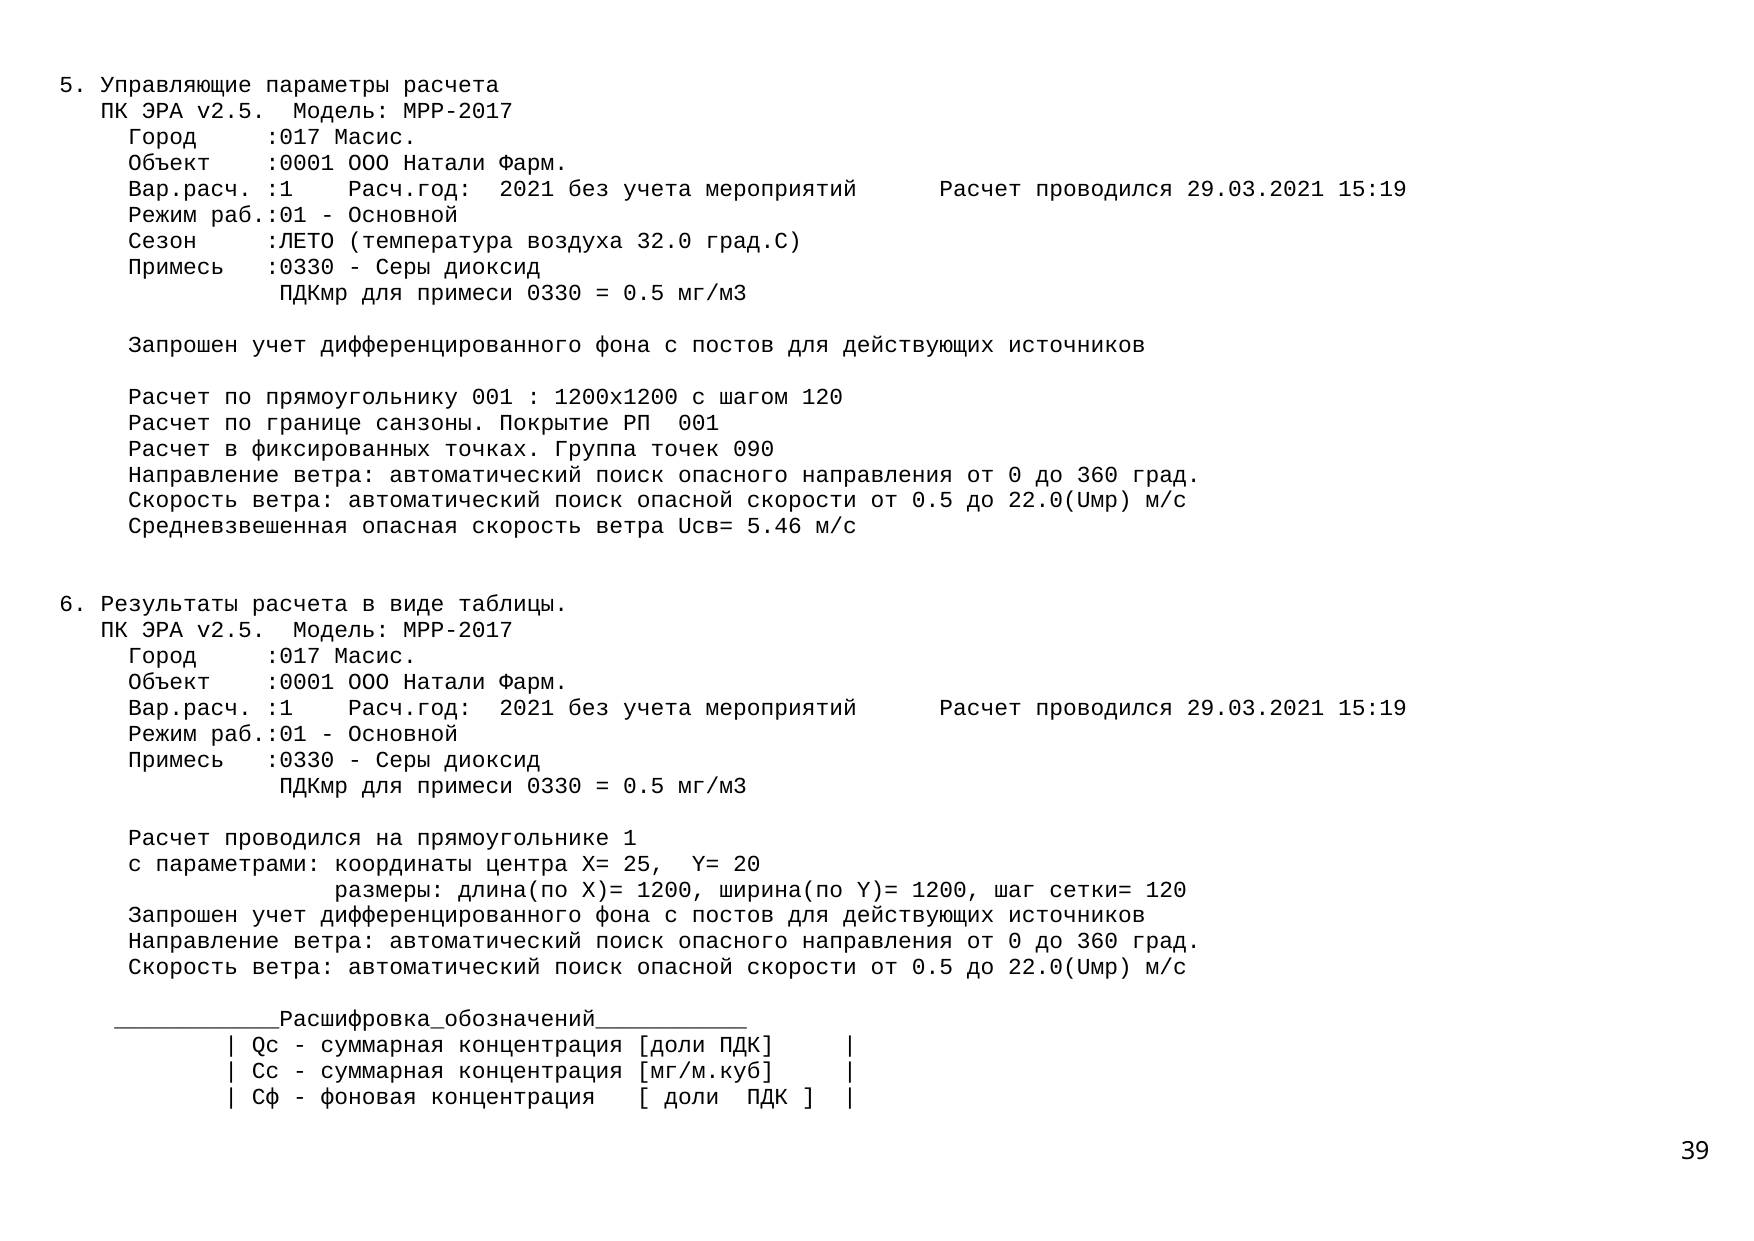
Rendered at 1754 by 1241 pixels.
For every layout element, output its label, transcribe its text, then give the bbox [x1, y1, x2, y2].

text Сезон :ЛЕТО (температура воздуха 32.0 град.С) [59, 229, 1709, 255]
text Примесь :0330 - Серы диоксид [59, 748, 1709, 774]
text Город :017 Масис. [59, 644, 1709, 670]
text ПДКмр для примеси 0330 = 0.5 мг/м3 [59, 774, 1709, 800]
text Расчет по границе санзоны. Покрытие РП 001 [59, 411, 1709, 437]
text | Cф - фоновая концентрация [ доли ПДК ] | [59, 1085, 1709, 1111]
text 5. Управляющие параметры расчета [59, 74, 1709, 100]
text Направление ветра: автоматический поиск опасного направления от 0 до 360 град. [59, 930, 1709, 956]
text Расчет по прямоугольнику 001 : 1200x1200 с шагом 120 [59, 385, 1709, 411]
text ПК ЭРА v2.5. Модель: МРР-2017 [59, 618, 1709, 644]
text Город :017 Масис. [59, 126, 1709, 152]
text Объект :0001 ООО Натали Фарм. [59, 670, 1709, 696]
text Направление ветра: автоматический поиск опасного направления от 0 до 360 град. [59, 463, 1709, 489]
text Примесь :0330 - Серы диоксид [59, 255, 1709, 281]
text ____________Расшифровка_обозначений___________ [59, 1008, 1709, 1033]
text 6. Результаты расчета в виде таблицы. [59, 593, 1709, 618]
text Расчет в фиксированных точках. Группа точек 090 [59, 437, 1709, 463]
text размеры: длина(по Х)= 1200, ширина(по Y)= 1200, шаг сетки= 120 [59, 878, 1709, 904]
text Режим раб.:01 - Основной [59, 722, 1709, 748]
text Скорость ветра: автоматический поиск опасной скорости от 0.5 до 22.0(Uмр) м/с [59, 489, 1709, 515]
text Вар.расч. :1 Расч.год: 2021 без учета мероприятий Расчет проводился 29.03.2021 15:19 [59, 696, 1709, 722]
text Запрошен учет дифференцированного фона с постов для действующих источников [59, 904, 1709, 930]
text Скорость ветра: автоматический поиск опасной скорости от 0.5 до 22.0(Uмр) м/с [59, 956, 1709, 982]
text Средневзвешенная опасная скорость ветра Uсв= 5.46 м/с [59, 515, 1709, 541]
text ПДКмр для примеси 0330 = 0.5 мг/м3 [59, 281, 1709, 307]
text Объект :0001 ООО Натали Фарм. [59, 152, 1709, 178]
text Режим раб.:01 - Основной [59, 203, 1709, 229]
text ПК ЭРА v2.5. Модель: МРР-2017 [59, 100, 1709, 126]
text Расчет проводился на прямоугольнике 1 [59, 826, 1709, 852]
text | Qс - суммарная концентрация [доли ПДК] | [59, 1033, 1709, 1059]
text с параметрами: координаты центра X= 25, Y= 20 [59, 852, 1709, 878]
text | Cс - суммарная концентрация [мг/м.куб] | [59, 1059, 1709, 1085]
text Вар.расч. :1 Расч.год: 2021 без учета мероприятий Расчет проводился 29.03.2021 15:19 [59, 178, 1709, 203]
text Запрошен учет дифференцированного фона с постов для действующих источников [59, 333, 1709, 359]
